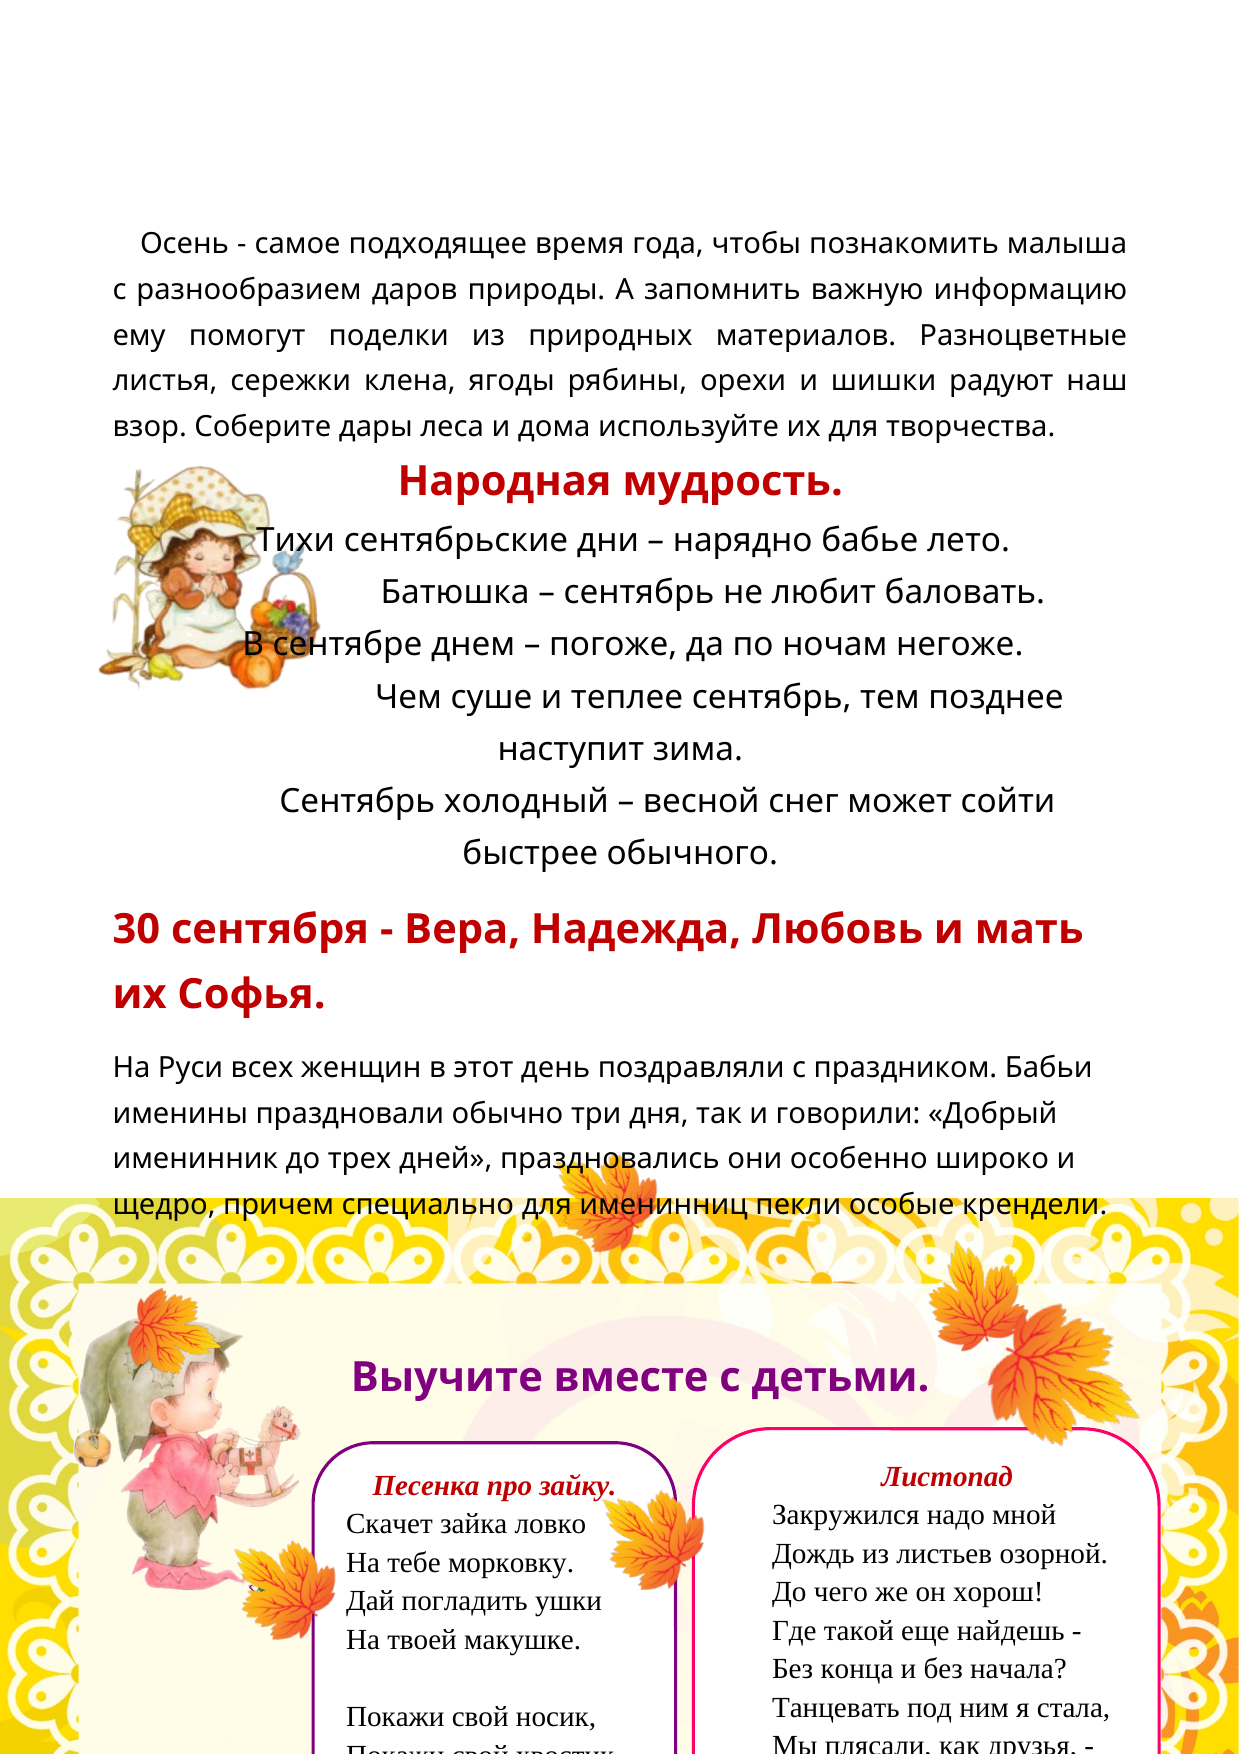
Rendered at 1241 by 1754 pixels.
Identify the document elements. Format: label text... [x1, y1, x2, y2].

text 30 сентября - Вера, Надежда, Любовь и мать их Софья. [112, 899, 1128, 1021]
text В сентябре днем – погоже, да по ночам негоже. [112, 620, 1128, 666]
text Сентябрь холодный – весной снег может сойти быстрее обычного. [112, 777, 1128, 874]
text Батюшка – сентябрь не любит баловать. [112, 568, 1128, 613]
text Чем суше и теплее сентябрь, тем позднее наступит зима. [112, 672, 1128, 770]
picture [90, 461, 329, 712]
text Выучите вместе с детьми. [112, 1346, 1128, 1403]
text На Руси всех женщин в этот день поздравляли с праздником. Бабьи именины праздновали обычно три дня, так и говорили: «Добрый именинник до трех дней», праздновались они особенно широко и щедро, причем специально для именинниц пекли особые крендели. [112, 1047, 1128, 1223]
text Осень - самое подходящее время года, чтобы познакомить малыша с разнообразием даров природы. А запомнить важную информацию ему помогут поделки из природных материалов. Разноцветные листья, сережки клена, ягоды рябины, орехи и шишки радуют наш взор. Соберите дары леса и дома используйте их для творчества. [112, 222, 1128, 445]
picture [0, 1198, 1239, 1754]
text Народная мудрость. [112, 451, 1128, 507]
text Тихи сентябрьские дни – нарядно бабье лето. [112, 516, 1128, 561]
